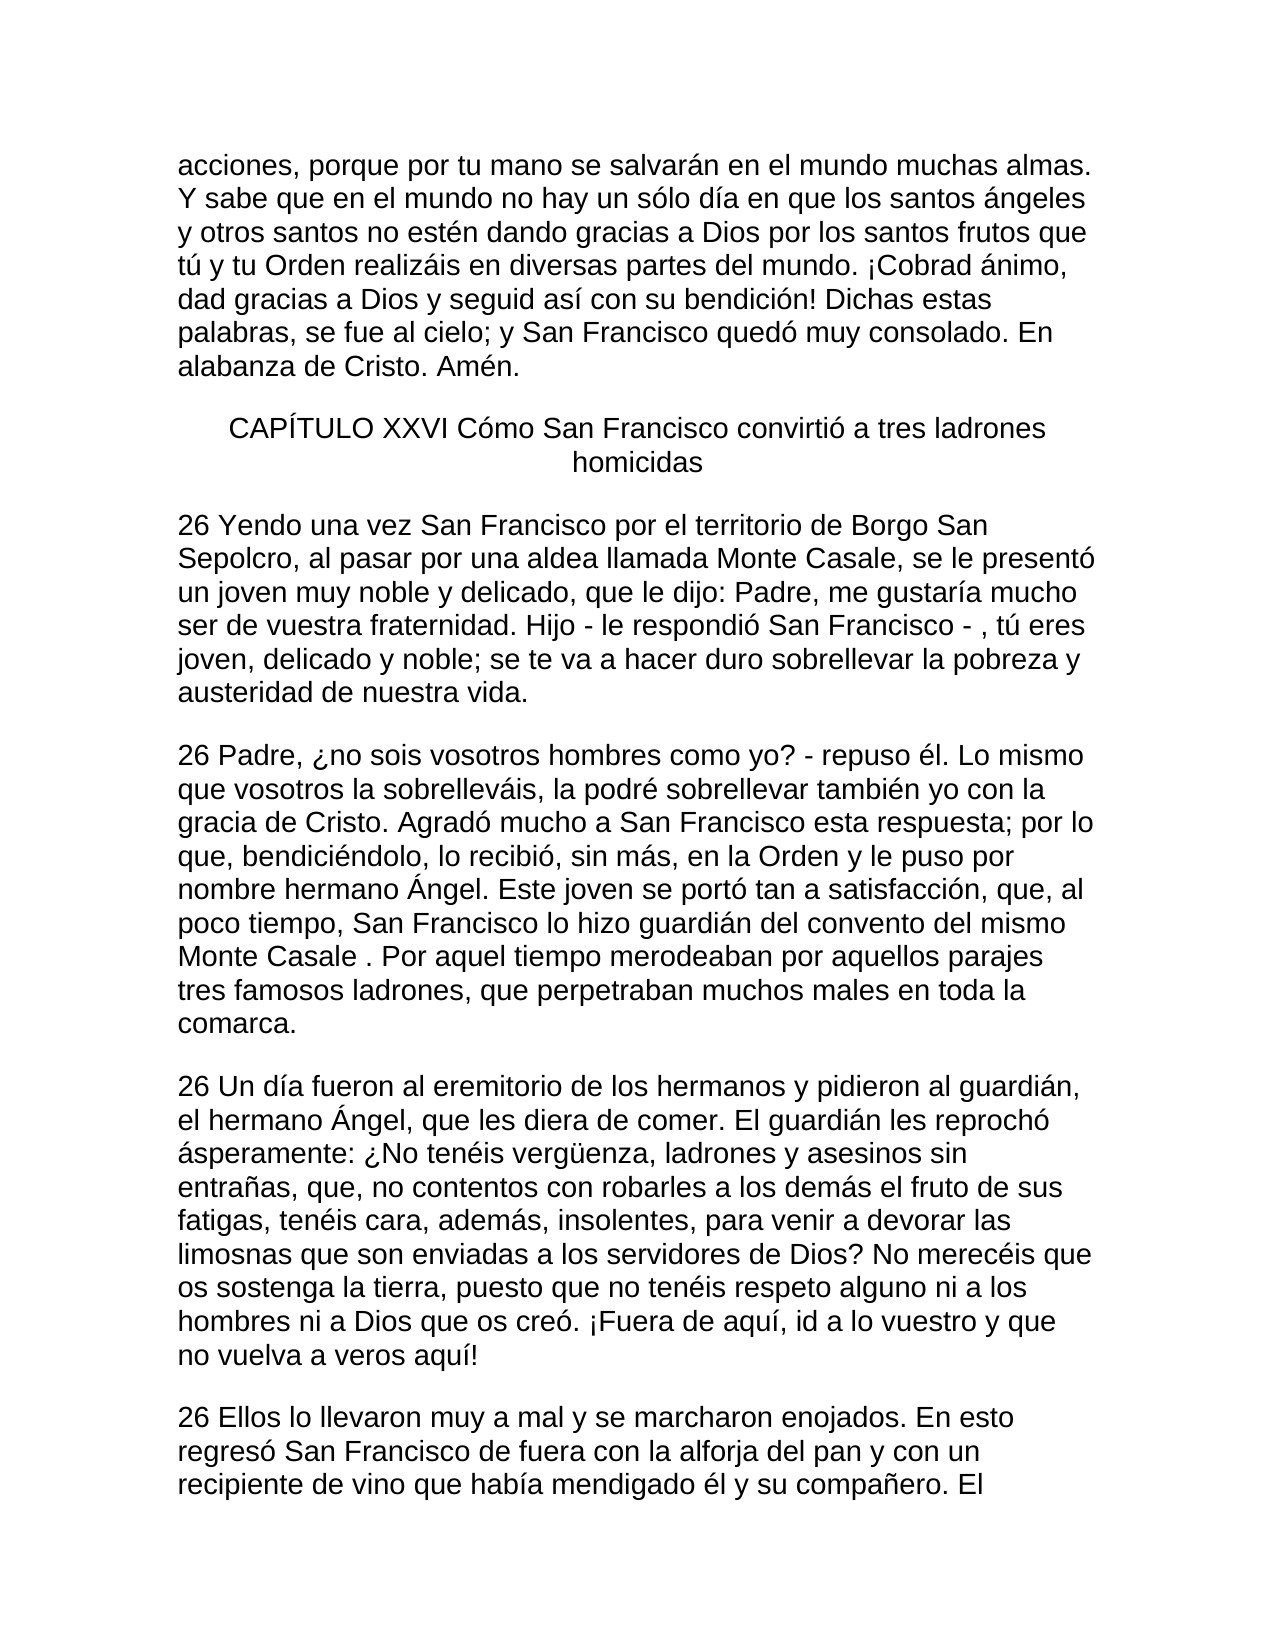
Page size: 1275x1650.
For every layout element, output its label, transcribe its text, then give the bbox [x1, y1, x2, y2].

text 26 Un día fueron al eremitorio de los hermanos y pidieron al guardián, el hermano Ángel, que les diera de comer. El guardián les reprochó ásperamente: ¿No tenéis vergüenza, ladrones y asesinos sin entrañas, que, no contentos con robarles a los demás el fruto de sus fatigas, tenéis cara, además, insolentes, para venir a devorar las limosnas que son enviadas a los servidores de Dios? No merecéis que os sostenga la tierra, puesto que no tenéis respeto alguno ni a los hombres ni a Dios que os creó. ¡Fuera de aquí, id a lo vuestro y que no vuelva a veros aquí! [177, 1069, 1098, 1371]
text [177, 1400, 1098, 1501]
text 26 Padre, ¿no sois vosotros hombres como yo? - repuso él. Lo mismo que vosotros la sobrelleváis, la podré sobrellevar también yo con la gracia de Cristo. Agradó mucho a San Francisco esta respuesta; por lo que, bendiciéndolo, lo recibió, sin más, en la Orden y le puso por nombre hermano Ángel. Este joven se portó tan a satisfacción, que, al poco tiempo, San Francisco lo hizo guardián del convento del mismo Monte Casale . Por aquel tiempo merodeaban por aquellos parajes tres famosos ladrones, que perpetraban muchos males en toda la comarca. [177, 738, 1098, 1040]
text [177, 148, 1098, 382]
text CAPÍTULO XXVI Cómo San Francisco convirtió a tres ladrones homicidas [177, 412, 1098, 479]
text 26 Yendo una vez San Francisco por el territorio de Borgo San Sepolcro, al pasar por una aldea llamada Monte Casale, se le presentó un joven muy noble y delicado, que le dijo: Padre, me gustaría mucho ser de vuestra fraternidad. Hijo - le respondió San Francisco - , tú eres joven, delicado y noble; se te va a hacer duro sobrellevar la pobreza y austeridad de nuestra vida. [177, 508, 1098, 709]
